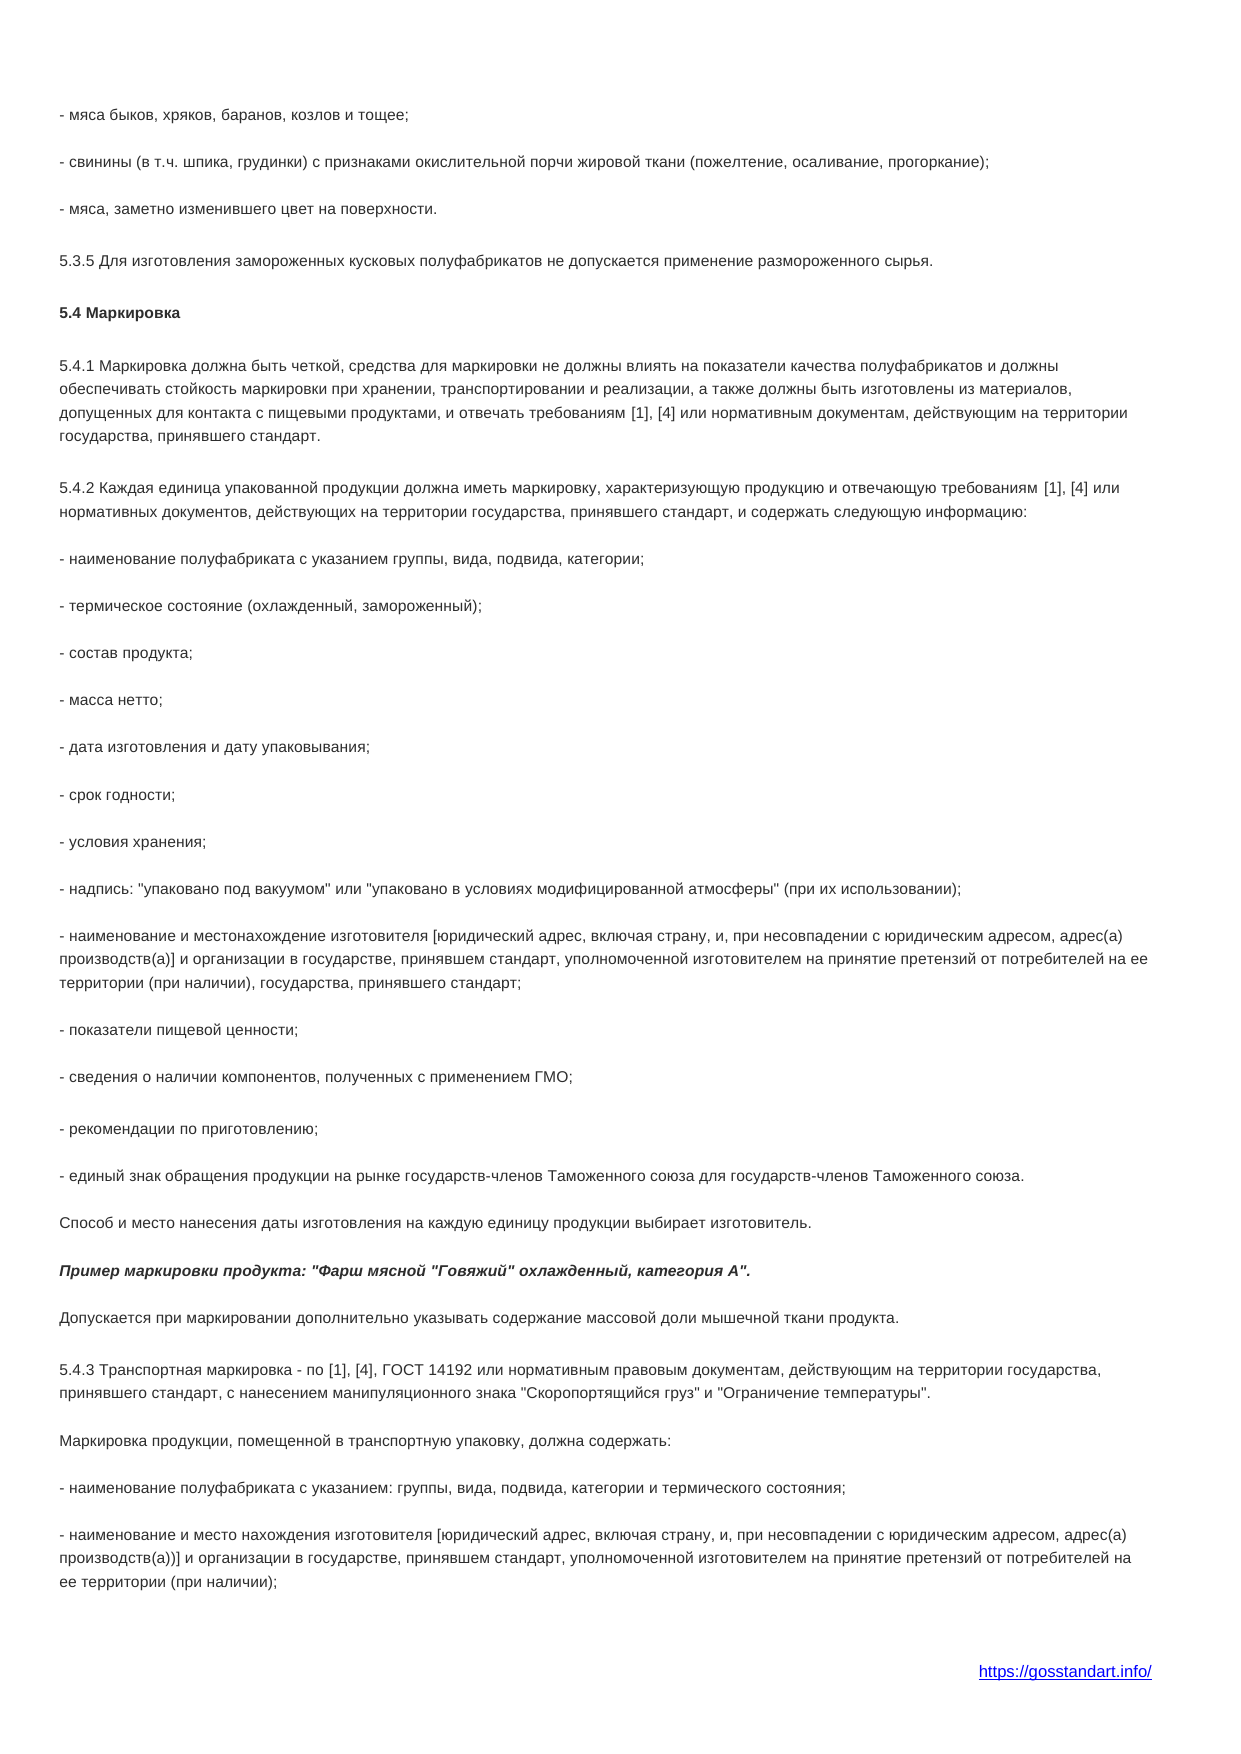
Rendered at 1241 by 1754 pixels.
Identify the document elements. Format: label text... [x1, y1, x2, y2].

text 5.4.2 Каждая единица упакованной продукции должна иметь маркировку, характеризующую продукцию и отвечающую требованиям [1], [4] или нормативных документов, действующих на территории государства, принявшего стандарт, и содержать следующую информацию: - наименование полуфабриката с указанием группы, вида, подвида, категории; - термическое состояние (охлажденный, замороженный); - состав продукта; - масса нетто; - дата изготовления и дату упаковывания; - срок годности; - условия хранения; - надпись: "упаковано под вакуумом" или "упаковано в условиях модифицированной атмосферы" (при их использовании); - наименование и местонахождение изготовителя [юридический адрес, включая страну, и, при несовпадении с юридическим адресом, адрес(а) производств(а)] и организации в государстве, принявшем стандарт, уполномоченной изготовителем на принятие претензий от потребителей на ее территории (при наличии), государства, принявшего стандарт; - показатели пищевой ценности; - сведения о наличии компонентов, полученных с применением ГМО; [59, 474, 1152, 1114]
text - рекомендации по приготовлению; - единый знак обращения продукции на рынке государств-членов Таможенного союза для государств-членов Таможенного союза. Способ и место нанесения даты изготовления на каждую единицу продукции выбирает изготовитель. Пример маркировки продукта: "Фарш мясной "Говяжий" охлажденный, категория А". Допускается при маркировании дополнительно указывать содержание массовой доли мышечной ткани продукта. [59, 1114, 1152, 1355]
text 5.3.5 Для изготовления замороженных кусковых полуфабрикатов не допускается применение размороженного сырья. [59, 246, 1152, 298]
text 5.4 Маркировка [59, 298, 1152, 351]
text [59, 1355, 1152, 1614]
text 5.4.1 Маркировка должна быть четкой, средства для маркировки не должны влиять на показатели качества полуфабрикатов и должны обеспечивать стойкость маркировки при хранении, транспортировании и реализации, а также должны быть изготовлены из материалов, допущенных для контакта с пищевыми продуктами, и отвечать требованиям [1], [4] или нормативным документам, действующим на территории государства, принявшего стандарт. [59, 351, 1152, 474]
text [59, 100, 1152, 246]
